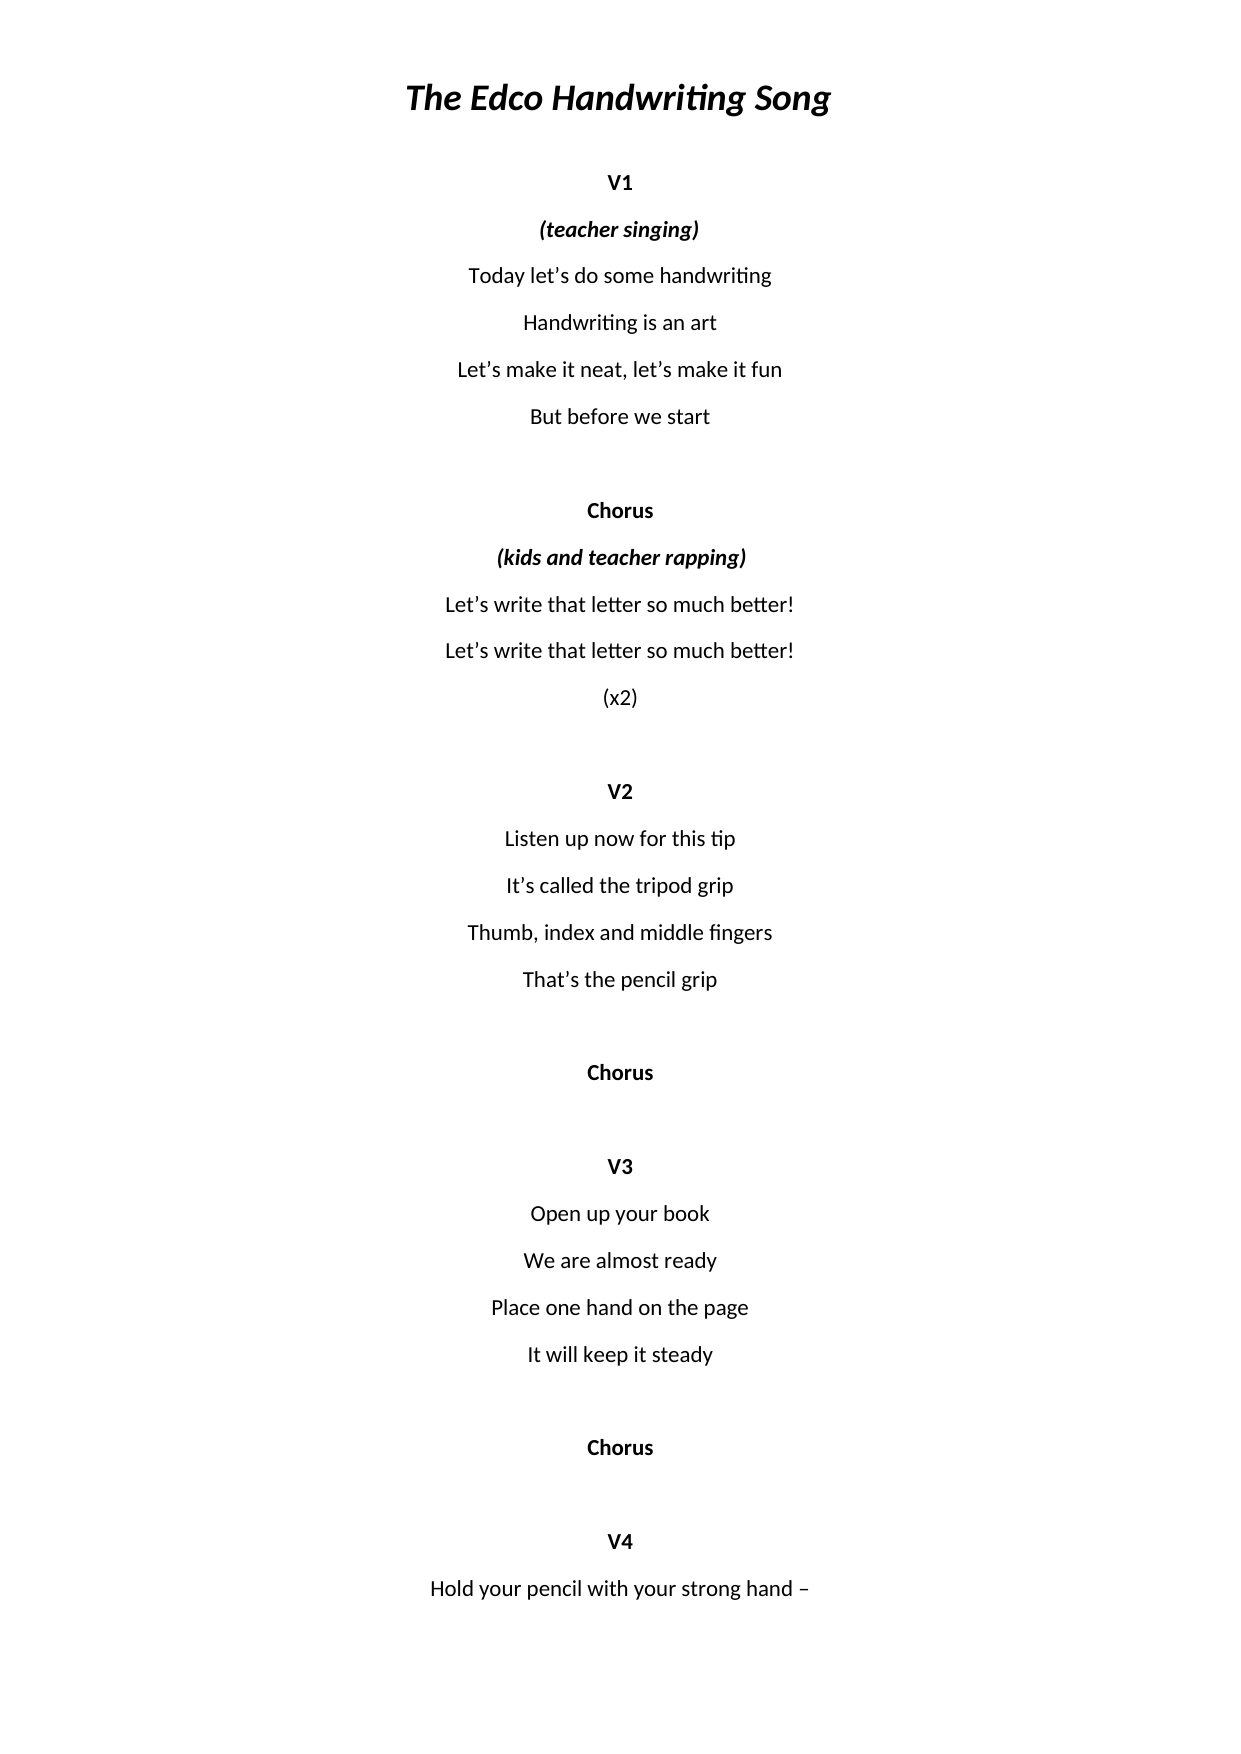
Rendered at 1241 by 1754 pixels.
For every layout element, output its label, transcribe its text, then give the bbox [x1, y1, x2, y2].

text It will keep it steady [150, 1340, 1090, 1368]
text Chorus [150, 1058, 1090, 1087]
text It’s called the tripod grip [150, 871, 1090, 899]
text (x2) [150, 683, 1090, 712]
text Today let’s do some handwriting [150, 262, 1090, 290]
text Chorus [150, 496, 1090, 524]
text But before we start [150, 402, 1090, 430]
text V1 [150, 168, 1090, 196]
text Thumb, index and middle fingers [150, 918, 1090, 946]
text Listen up now for this tip [150, 824, 1090, 852]
text V4 [150, 1527, 1090, 1555]
text We are almost ready [150, 1246, 1090, 1274]
text Let’s write that letter so much better! [150, 590, 1090, 618]
text Chorus [150, 1433, 1090, 1462]
text That’s the pencil grip [150, 965, 1090, 993]
text (kids and teacher rapping) [150, 543, 1090, 571]
text (teacher singing) [150, 215, 1090, 243]
text Hold your pencil with your strong hand – [150, 1574, 1090, 1602]
text Let’s write that letter so much better! [150, 637, 1090, 665]
text Handwriting is an art [150, 308, 1090, 337]
text Place one hand on the page [150, 1293, 1090, 1321]
text V3 [150, 1152, 1090, 1180]
text Open up your book [150, 1199, 1090, 1227]
text Let’s make it neat, let’s make it fun [150, 355, 1090, 383]
text V2 [150, 777, 1090, 805]
